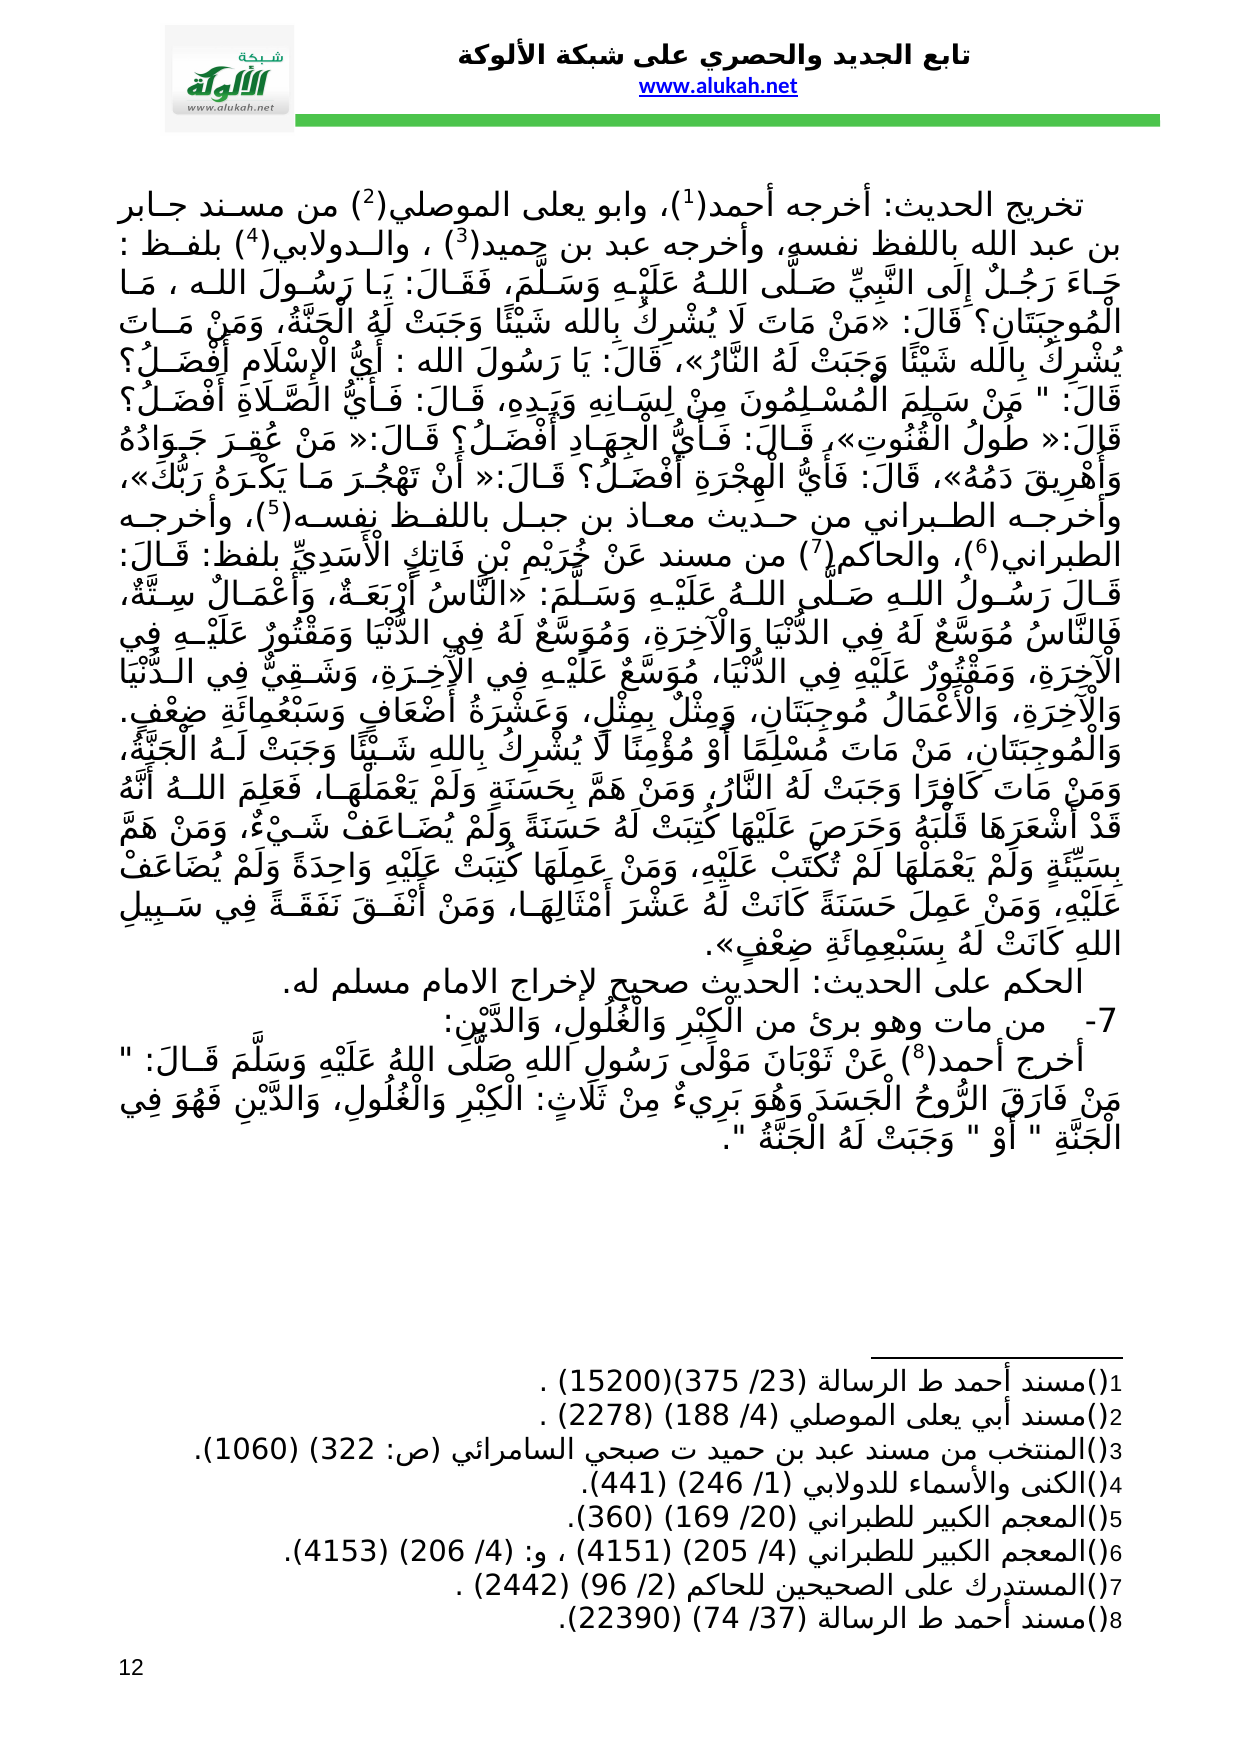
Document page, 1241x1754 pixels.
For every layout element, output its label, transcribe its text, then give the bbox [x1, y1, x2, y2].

list من مات وهو برئ من الْكِبْرِ وَالْغُلُولِ، وَالدَّيْنِ: [118, 1002, 1084, 1041]
text تخريج الحديث: أخرجه أحمد()، وابو يعلى الموصلي() من مسند جابر بن عبد الله باللفظ نفسه، وأخرجه عبد بن حميد() ، والدولابي() بلفظ : جَاءَ رَجُلٌ إِلَى النَّبِيِّ صَلَّى اللهُ عَلَيْهِ وَسَلَّمَ، فَقَالَ: يَا رَسُولَ الله ، مَا الْمُوجِبَتَانِ؟ قَالَ: «مَنْ مَاتَ لَا يُشْرِكُ بِالله شَيْئًا وَجَبَتْ لَهُ الْجَنَّةُ، وَمَنْ مَاتَ يُشْرِكُ بِالله شَيْئًا وَجَبَتْ لَهُ النَّارُ»، قَالَ: يَا رَسُولَ الله : أَيُّ الْإِسْلَامِ أَفْضَلُ؟ قَالَ: " مَنْ سَلِمَ الْمُسْلِمُونَ مِنْ لِسَانِهِ وَيَدِهِ، قَالَ: فَأَيُّ الصَّلَاةِ أَفْضَلُ؟ قَالَ:« طُولُ الْقُنُوتِ»، قَالَ: فَأَيُّ الْجِهَادِ أَفْضَلُ؟ قَالَ:« مَنْ عُقِرَ جَوَادُهُ وَأُهْرِيقَ دَمُهُ»، قَالَ: فَأَيُّ الْهِجْرَةِ أَفْضَلُ؟ قَالَ:« أَنْ تَهْجُرَ مَا يَكْرَهُ رَبُّكَ»، وأخرجه الطبراني من حديث معاذ بن جبل باللفظ نفسه()، وأخرجه الطبراني()، والحاكم() من مسند عَنْ خُرَيْمِ بْنِ فَاتِكٍ الْأَسَدِيِّ بلفظ: قَالَ: قَالَ رَسُولُ اللهِ صَلَّى اللهُ عَلَيْهِ وَسَلَّمَ: «النَّاسُ أَرْبَعَةٌ، وَأَعْمَالٌ سِتَّةٌ، فَالنَّاسُ مُوَسَّعٌ لَهُ فِي الدُّنْيَا وَالْآخِرَةِ، وَمُوَسَّعٌ لَهُ فِي الدُّنْيَا وَمَقْتُورٌ عَلَيْهِ فِي الْآخِرَةِ، وَمَقْتُورٌ عَلَيْهِ فِي الدُّنْيَا، مُوَسَّعٌ عَلَيْهِ فِي الْآخِرَةِ، وَشَقِيٌّ فِي الدُّنْيَا وَالْآخِرَةِ، وَالْأَعْمَالُ مُوجِبَتَانِ، وَمِثْلٌ بِمِثْلٍ، وَعَشْرَةُ أَضْعَافٍ وَسَبْعُمِائَةِ ضِعْفٍ. وَالْمُوجِبَتَانِ، مَنْ مَاتَ مُسْلِمًا أَوْ مُؤْمِنًا لَا يُشْرِكُ بِاللهِ شَيْئًا وَجَبَتْ لَهُ الْجَنَّةُ، وَمَنْ مَاتَ كَافِرًا وَجَبَتْ لَهُ النَّارُ، وَمَنْ هَمَّ بِحَسَنَةٍ وَلَمْ يَعْمَلْهَا، فَعَلِمَ اللهُ أَنَّهُ قَدْ أَشْعَرَهَا قَلْبَهُ وَحَرَصَ عَلَيْهَا كُتِبَتْ لَهُ حَسَنَةً وَلَمْ يُضَاعَفْ شَيْءٌ، وَمَنْ هَمَّ بِسَيِّئَةٍ وَلَمْ يَعْمَلْهَا لَمْ تُكْتَبْ عَلَيْهِ، وَمَنْ عَمِلَهَا كُتِبَتْ عَلَيْهِ وَاحِدَةً وَلَمْ يُضَاعَفْ عَلَيْهِ، وَمَنْ عَمِلَ حَسَنَةً كَانَتْ لَهُ عَشْرَ أَمْثَالِهَا، وَمَنْ أَنْفَقَ نَفَقَةً فِي سَبِيلِ اللهِ كَانَتْ لَهُ بِسَبْعِمِائَةِ ضِعْفٍ». [118, 186, 1122, 963]
text أخرج أحمد() عَنْ ثَوْبَانَ مَوْلَى رَسُولِ اللهِ صَلَّى اللهُ عَلَيْهِ وَسَلَّمَ قَالَ: " مَنْ فَارَقَ الرُّوحُ الْجَسَدَ وَهُوَ بَرِيءٌ مِنْ ثَلَاثٍ: الْكِبْرِ وَالْغُلُولِ، وَالدَّيْنِ فَهُوَ فِي الْجَنَّةِ " أَوْ " وَجَبَتْ لَهُ الْجَنَّةُ ". [118, 1041, 1122, 1157]
text الحكم على الحديث: الحديث صحيح لإخراج الامام مسلم له. [118, 963, 1122, 1002]
